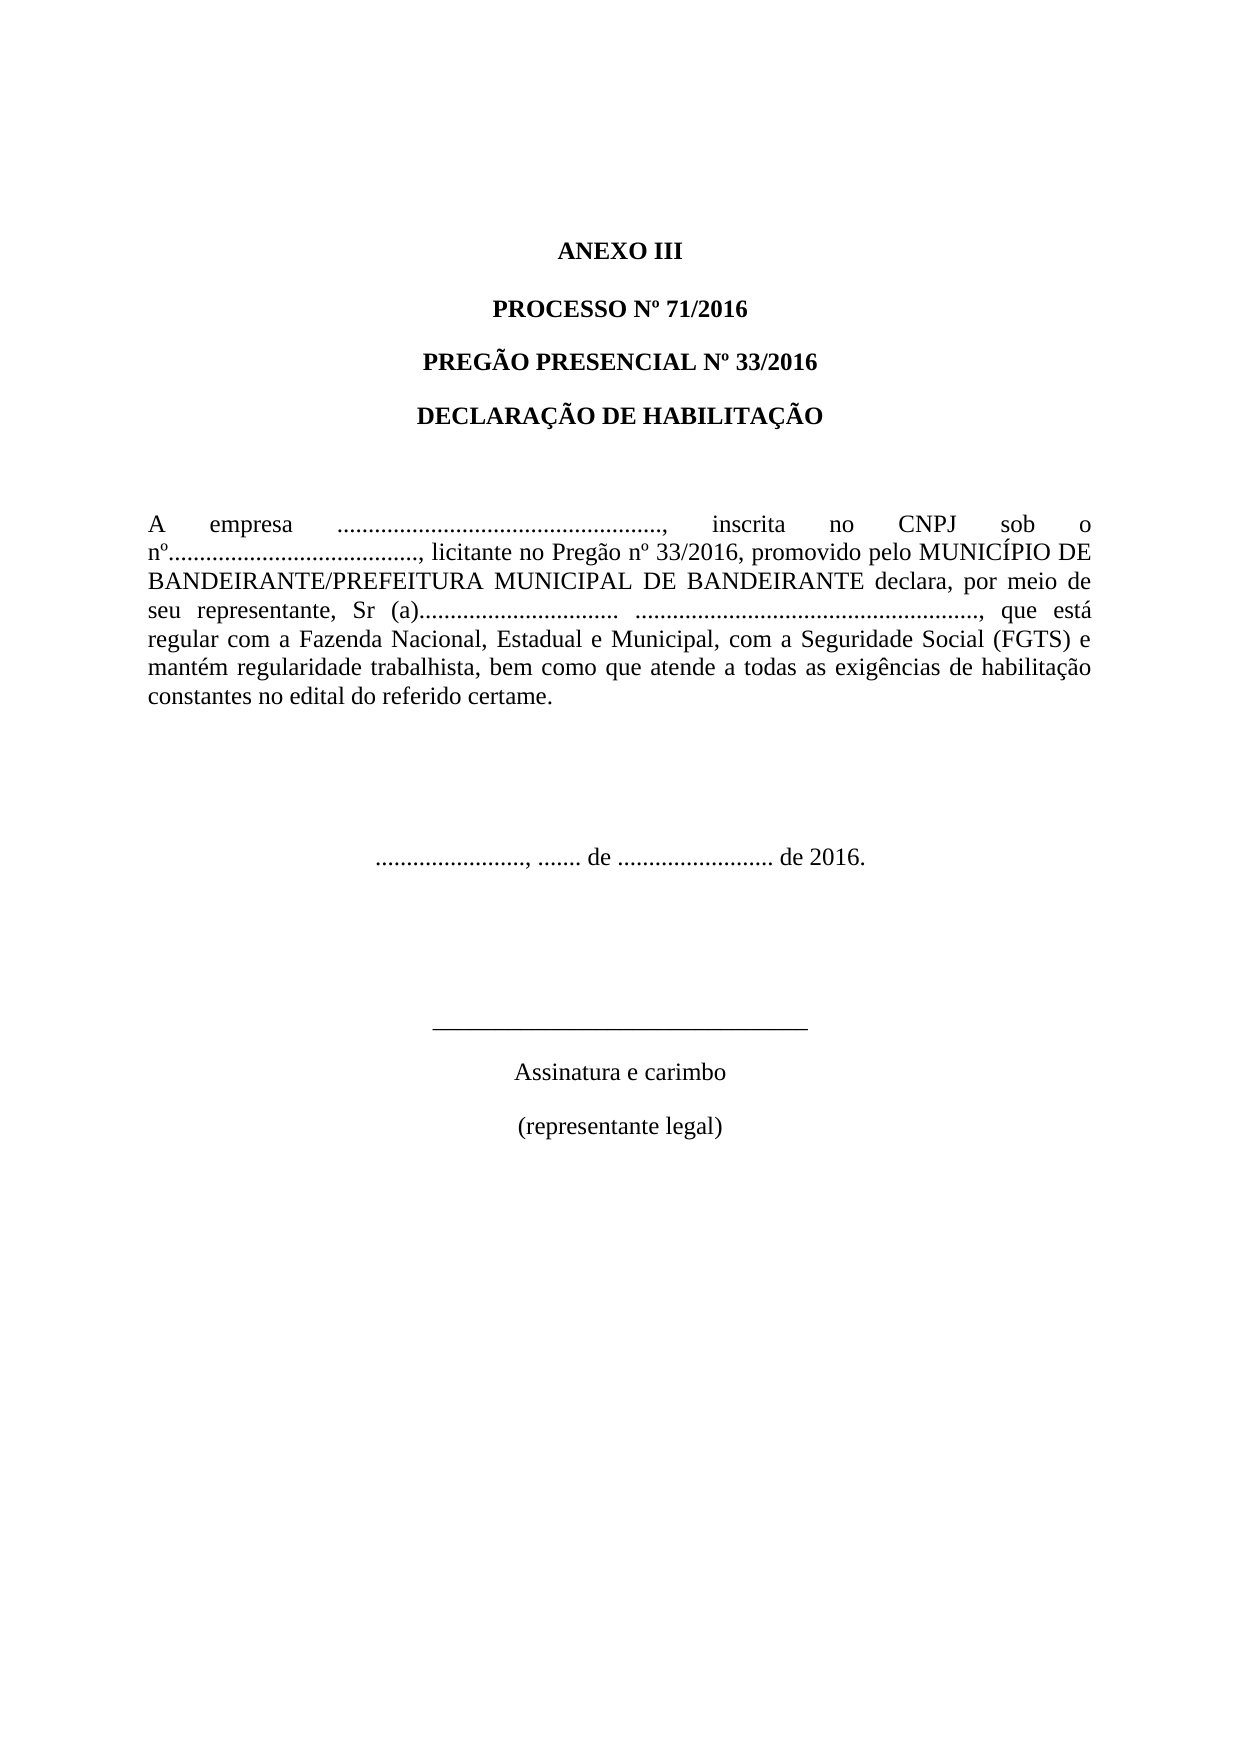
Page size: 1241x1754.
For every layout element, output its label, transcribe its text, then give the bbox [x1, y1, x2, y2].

text Assinatura e carimbo [148, 1057, 1092, 1086]
text DECLARAÇÃO DE HABILITAÇÃO [148, 401, 1092, 430]
text ........................, ....... de ......................... de 2016. [148, 842, 1092, 871]
text PROCESSO Nº 71/2016 [148, 294, 1092, 322]
text A empresa ...................................................., inscrita no CNPJ sob o nº........................................, licitante no Pregão nº 33/2016, promovido pelo MUNICÍPIO DE BANDEIRANTE/PREFEITURA MUNICIPAL DE BANDEIRANTE declara, por meio de seu representante, Sr (a)................................ ......................................................., que está regular com a Fazenda Nacional, Estadual e Municipal, com a Seguridade Social (FGTS) e mantém regularidade trabalhista, bem como que atende a todas as exigências de habilitação constantes no edital do referido certame. [148, 509, 1092, 710]
text ANEXO III [148, 236, 1092, 265]
text (representante legal) [148, 1111, 1092, 1140]
text ______________________________ [148, 1004, 1092, 1032]
text PREGÃO PRESENCIAL Nº 33/2016 [148, 347, 1092, 376]
